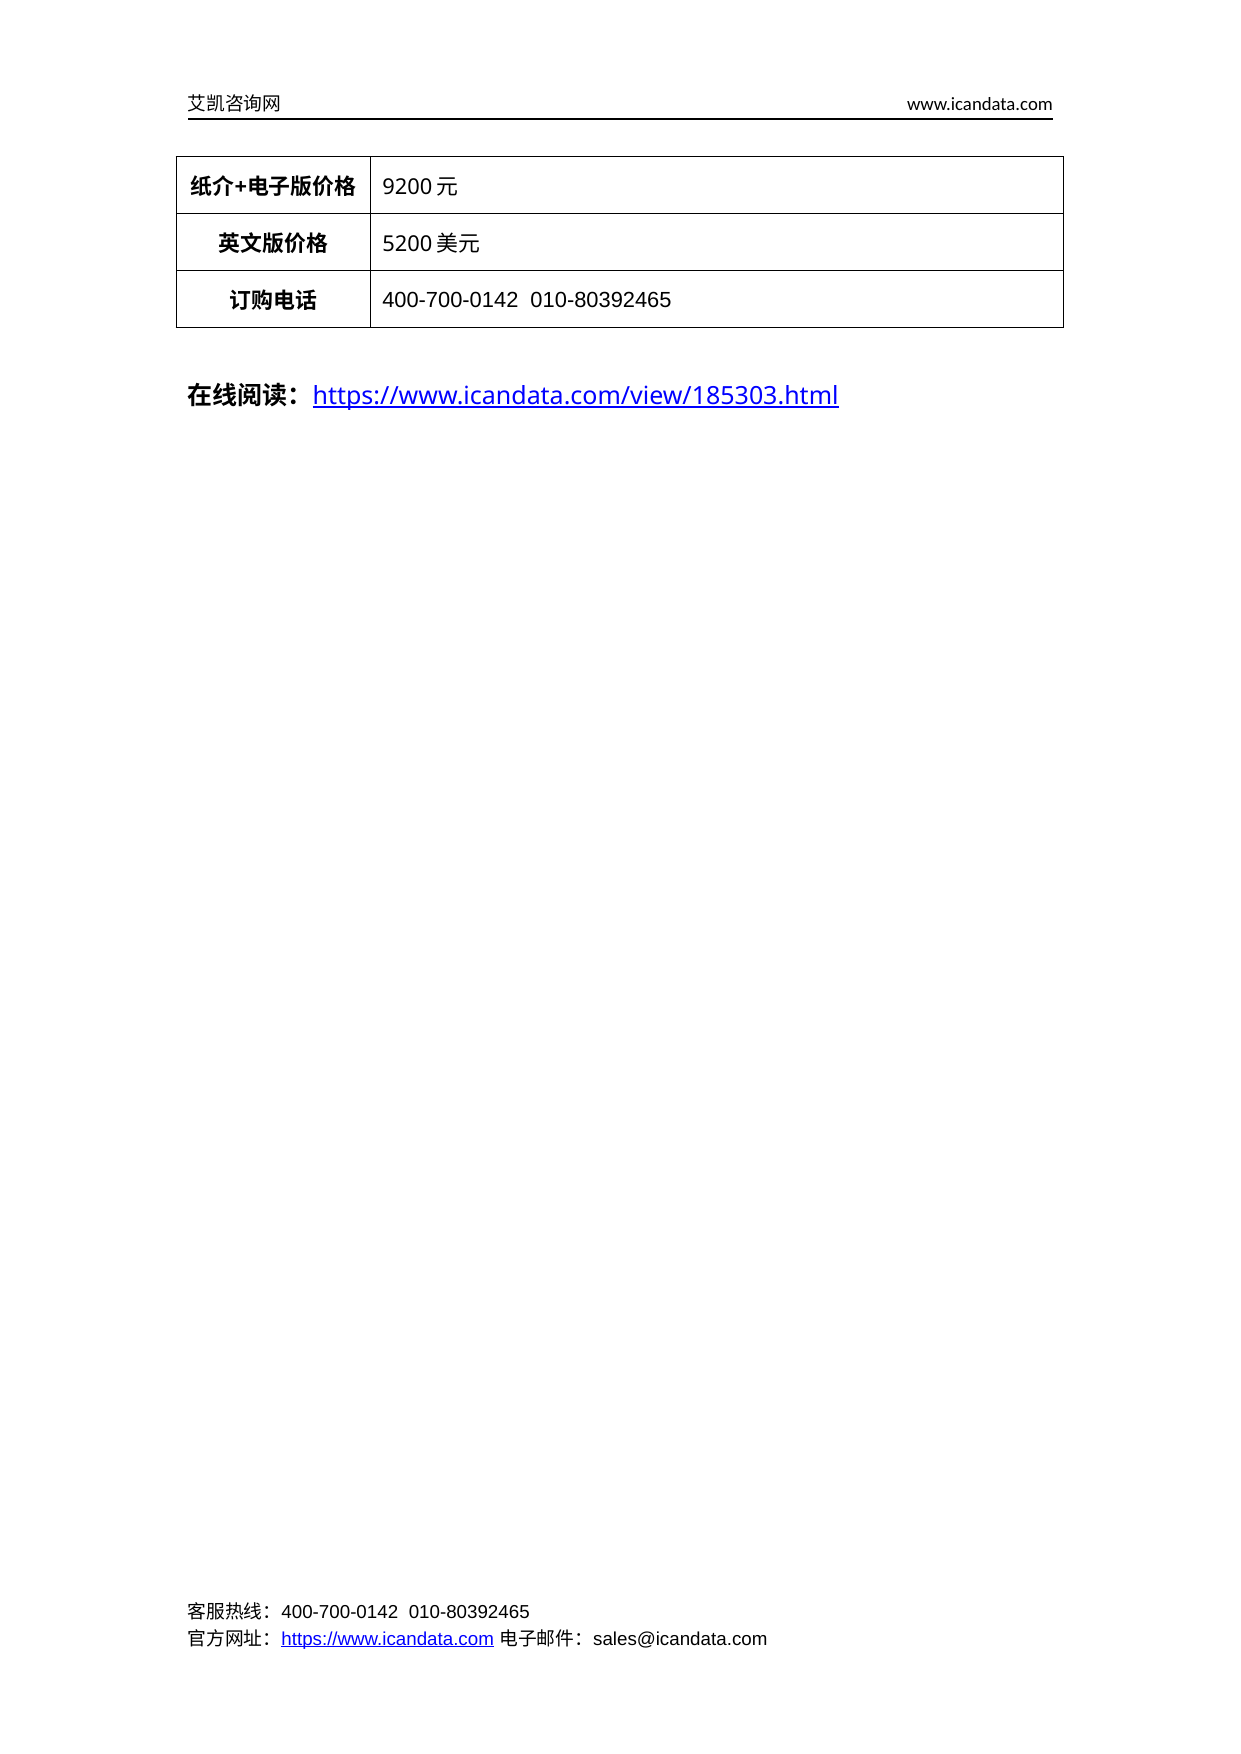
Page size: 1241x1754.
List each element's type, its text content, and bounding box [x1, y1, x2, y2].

table_cell 订购电话 [177, 271, 370, 327]
table_cell 5200美元 [371, 214, 1063, 270]
table_cell 英文版价格 [177, 214, 370, 270]
table_cell 9200元 [371, 157, 1063, 213]
text 在线阅读：https://www.icandata.com/view/185303.html [187, 361, 1053, 426]
table_cell 纸介+电子版价格 [177, 157, 370, 213]
table_cell 400-700-0142 010-80392465 [371, 271, 1063, 327]
